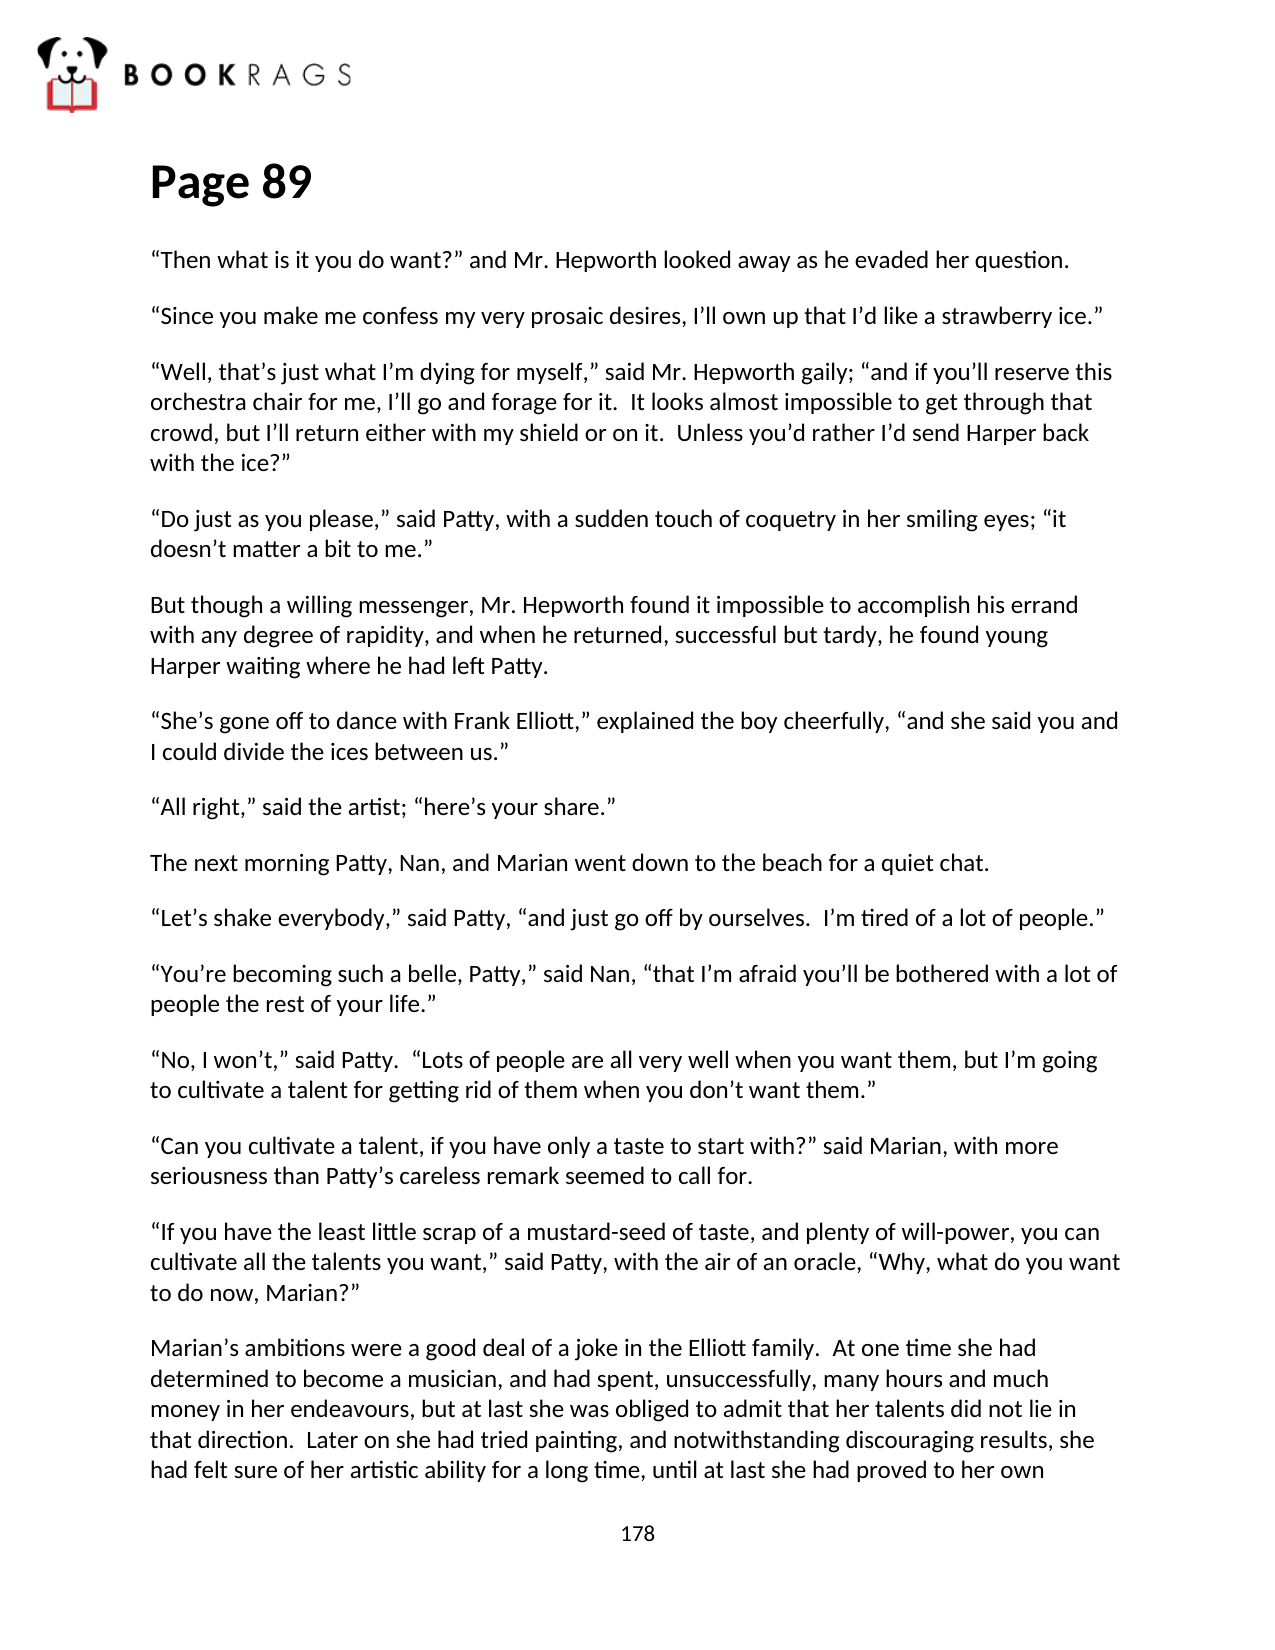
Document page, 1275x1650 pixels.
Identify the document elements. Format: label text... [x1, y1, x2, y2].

text “If you have the least little scrap of a mustard-seed of taste, and plenty of will-power, you can cultivate all the talents you want,” said Patty, with the air of an oracle, “Why, what do you want to do now, Marian?” [150, 1216, 1125, 1308]
text “Well, that’s just what I’m dying for myself,” said Mr. Hepworth gaily; “and if you’ll reserve this orchestra chair for me, I’ll go and forage for it. It looks almost impossible to get through that crowd, but I’ll return either with my shield or on it. Unless you’d rather I’d send Harper back with the ice?” [150, 356, 1125, 478]
text “She’s gone off to dance with Frank Elliott,” explained the boy cheerfully, “and she said you and I could divide the ices between us.” [150, 705, 1125, 766]
text “Can you cultivate a talent, if you have only a taste to start with?” said Marian, with more seriousness than Patty’s careless remark seemed to call for. [150, 1130, 1125, 1191]
text “Let’s shake everybody,” said Patty, “and just go off by ourselves. I’m tired of a lot of people.” [150, 902, 1125, 933]
text “Do just as you please,” said Patty, with a sudden touch of coquetry in her smiling eyes; “it doesn’t matter a bit to me.” [150, 503, 1125, 564]
text “All right,” said the artist; “here’s your share.” [150, 791, 1125, 822]
text “Since you make me confess my very prosaic desires, I’ll own up that I’d like a strawberry ice.” [150, 300, 1125, 331]
text “Then what is it you do want?” and Mr. Hepworth looked away as he evaded her question. [150, 244, 1125, 275]
picture [37, 37, 351, 113]
text The next morning Patty, Nan, and Marian went down to the beach for a quiet chat. [150, 847, 1125, 877]
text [150, 1333, 1125, 1485]
text “No, I won’t,” said Patty. “Lots of people are all very well when you want them, but I’m going to cultivate a talent for getting rid of them when you don’t want them.” [150, 1044, 1125, 1105]
text “You’re becoming such a belle, Patty,” said Nan, “that I’m afraid you’ll be bothered with a lot of people the rest of your life.” [150, 958, 1125, 1019]
text But though a willing messenger, Mr. Hepworth found it impossible to accomplish his errand with any degree of rapidity, and when he returned, successful but tardy, he found young Harper waiting where he had left Patty. [150, 589, 1125, 680]
text Page 89 [150, 150, 1125, 211]
